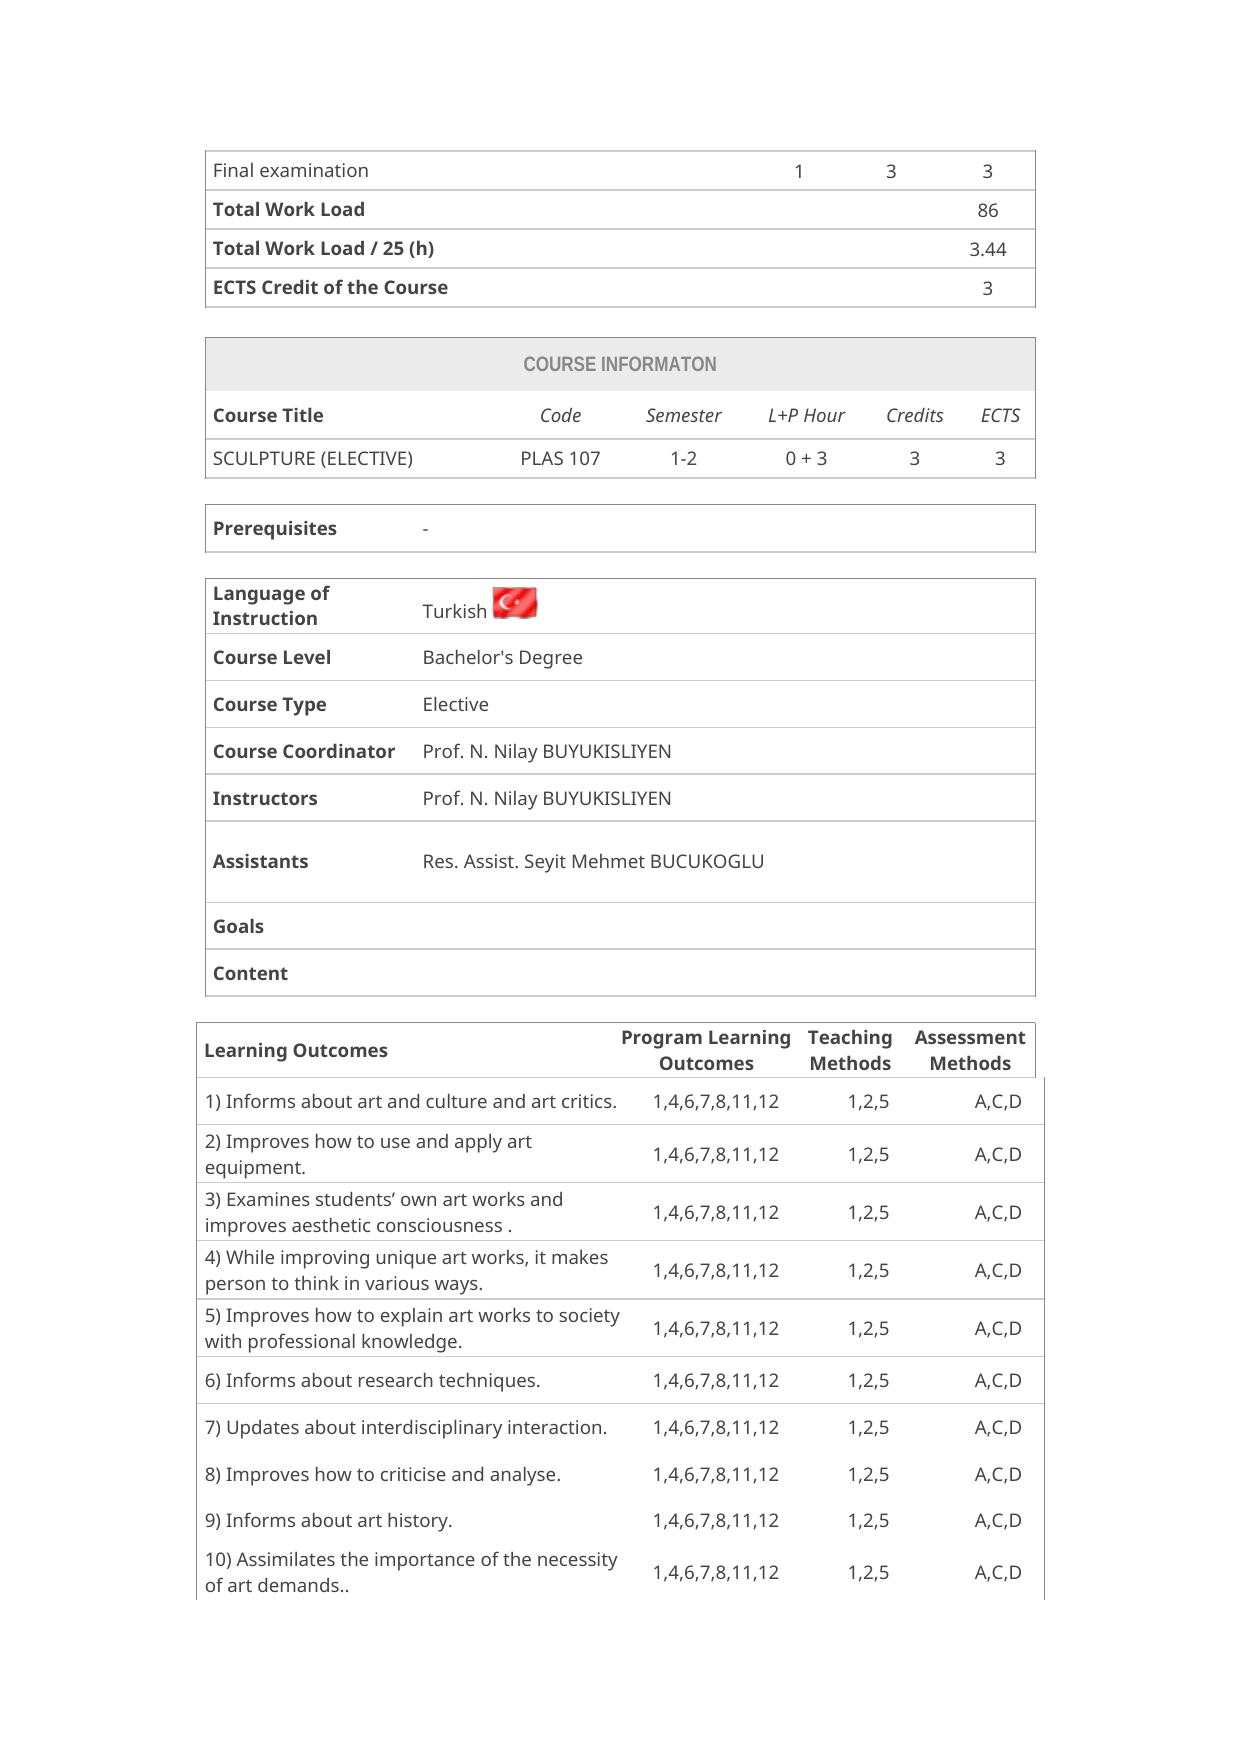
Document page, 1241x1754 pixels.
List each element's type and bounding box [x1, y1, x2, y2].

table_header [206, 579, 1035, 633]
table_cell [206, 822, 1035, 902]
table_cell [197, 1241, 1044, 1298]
picture [492, 587, 538, 619]
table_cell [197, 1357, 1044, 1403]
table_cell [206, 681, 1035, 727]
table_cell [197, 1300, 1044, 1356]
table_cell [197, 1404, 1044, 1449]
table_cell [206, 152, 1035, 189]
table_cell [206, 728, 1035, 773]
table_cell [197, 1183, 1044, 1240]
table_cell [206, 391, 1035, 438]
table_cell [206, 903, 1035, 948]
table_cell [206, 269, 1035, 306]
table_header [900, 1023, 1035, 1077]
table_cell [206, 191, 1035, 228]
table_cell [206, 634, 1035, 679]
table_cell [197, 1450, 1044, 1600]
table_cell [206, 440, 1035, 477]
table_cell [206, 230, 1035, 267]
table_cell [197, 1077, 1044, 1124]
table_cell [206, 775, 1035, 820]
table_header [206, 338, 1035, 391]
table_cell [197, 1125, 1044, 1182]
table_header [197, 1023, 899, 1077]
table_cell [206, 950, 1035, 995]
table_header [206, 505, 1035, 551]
